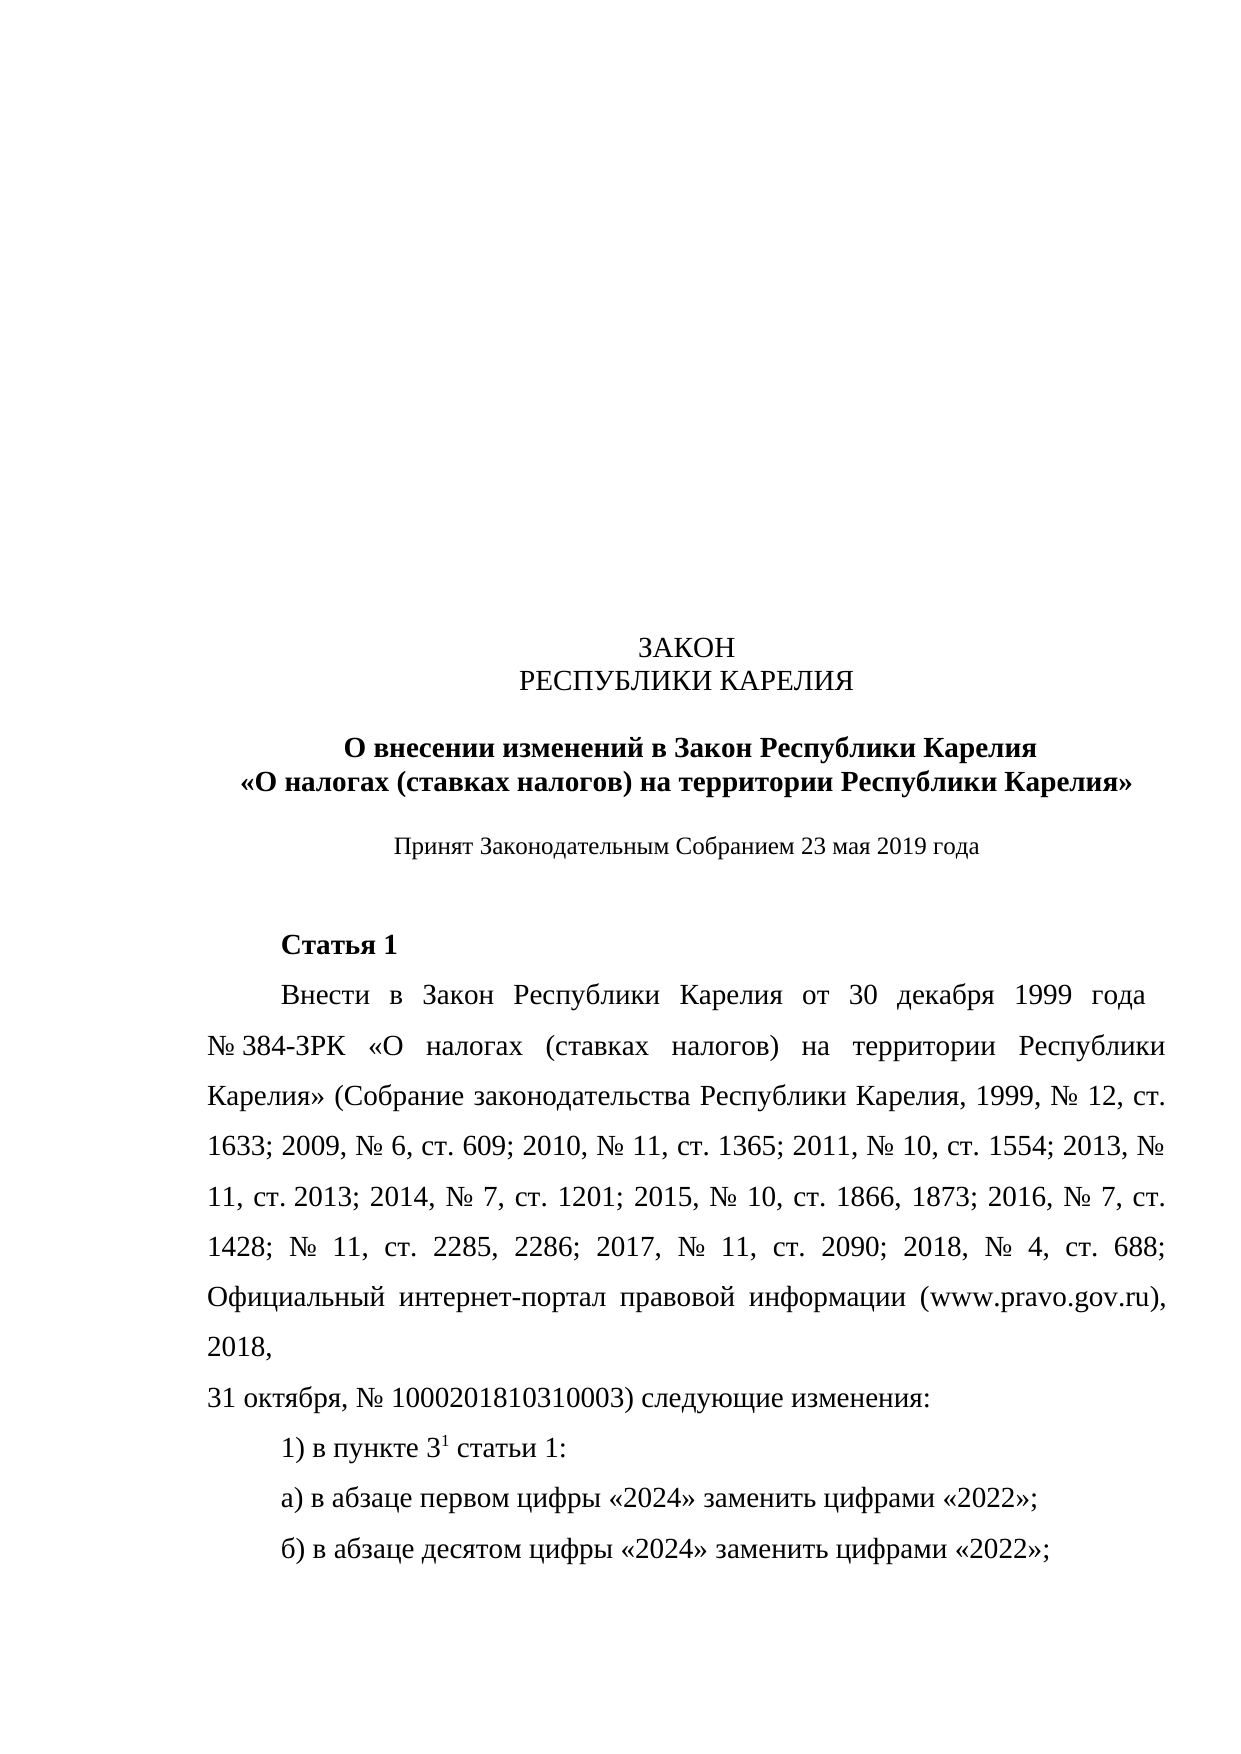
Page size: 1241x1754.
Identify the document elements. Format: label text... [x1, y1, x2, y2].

text а) в абзаце первом цифры «2024» заменить цифрами «2022»; [207, 1481, 1166, 1514]
text 1) в пункте 31 статьи 1: [281, 1430, 1166, 1464]
title О внесении изменений в Закон Республики Карелия [207, 731, 1166, 764]
text Внести в Закон Республики Карелия от 30 декабря 1999 года № 384-ЗРК «О налогах (ставках налогов) на территории Республики Карелия» (Собрание законодательства Республики Карелия, 1999, № 12, ст. 1633; 2009, № 6, ст. 609; 2010, № 11, ст. 1365; 2011, № 10, ст. 1554; 2013, № 11, ст. 2013; 2014, № 7, ст. 1201; 2015, № 10, ст. 1866, 1873; 2016, № 7, ст. 1428; № 11, ст. 2285, 2286; 2017, № 11, ст. 2090; 2018, № 4, ст. 688; Официальный интернет-портал правовой информации (www.pravo.gov.ru), 2018, 31 октября, № 1000201810310003) следующие изменения: [207, 977, 1166, 1413]
text б) в абзаце десятом цифры «2024» заменить цифрами «2022»; [207, 1531, 1166, 1564]
title Принят Законодательным Собранием 23 мая 2019 года [207, 831, 1166, 860]
text ЗАКОН [207, 630, 1166, 663]
text Статья 1 [207, 927, 1166, 961]
text РЕСПУБЛИКИ КАРЕЛИЯ [207, 663, 1166, 697]
title «О налогах (ставках налогов) на территории Республики Карелия» [207, 764, 1166, 798]
